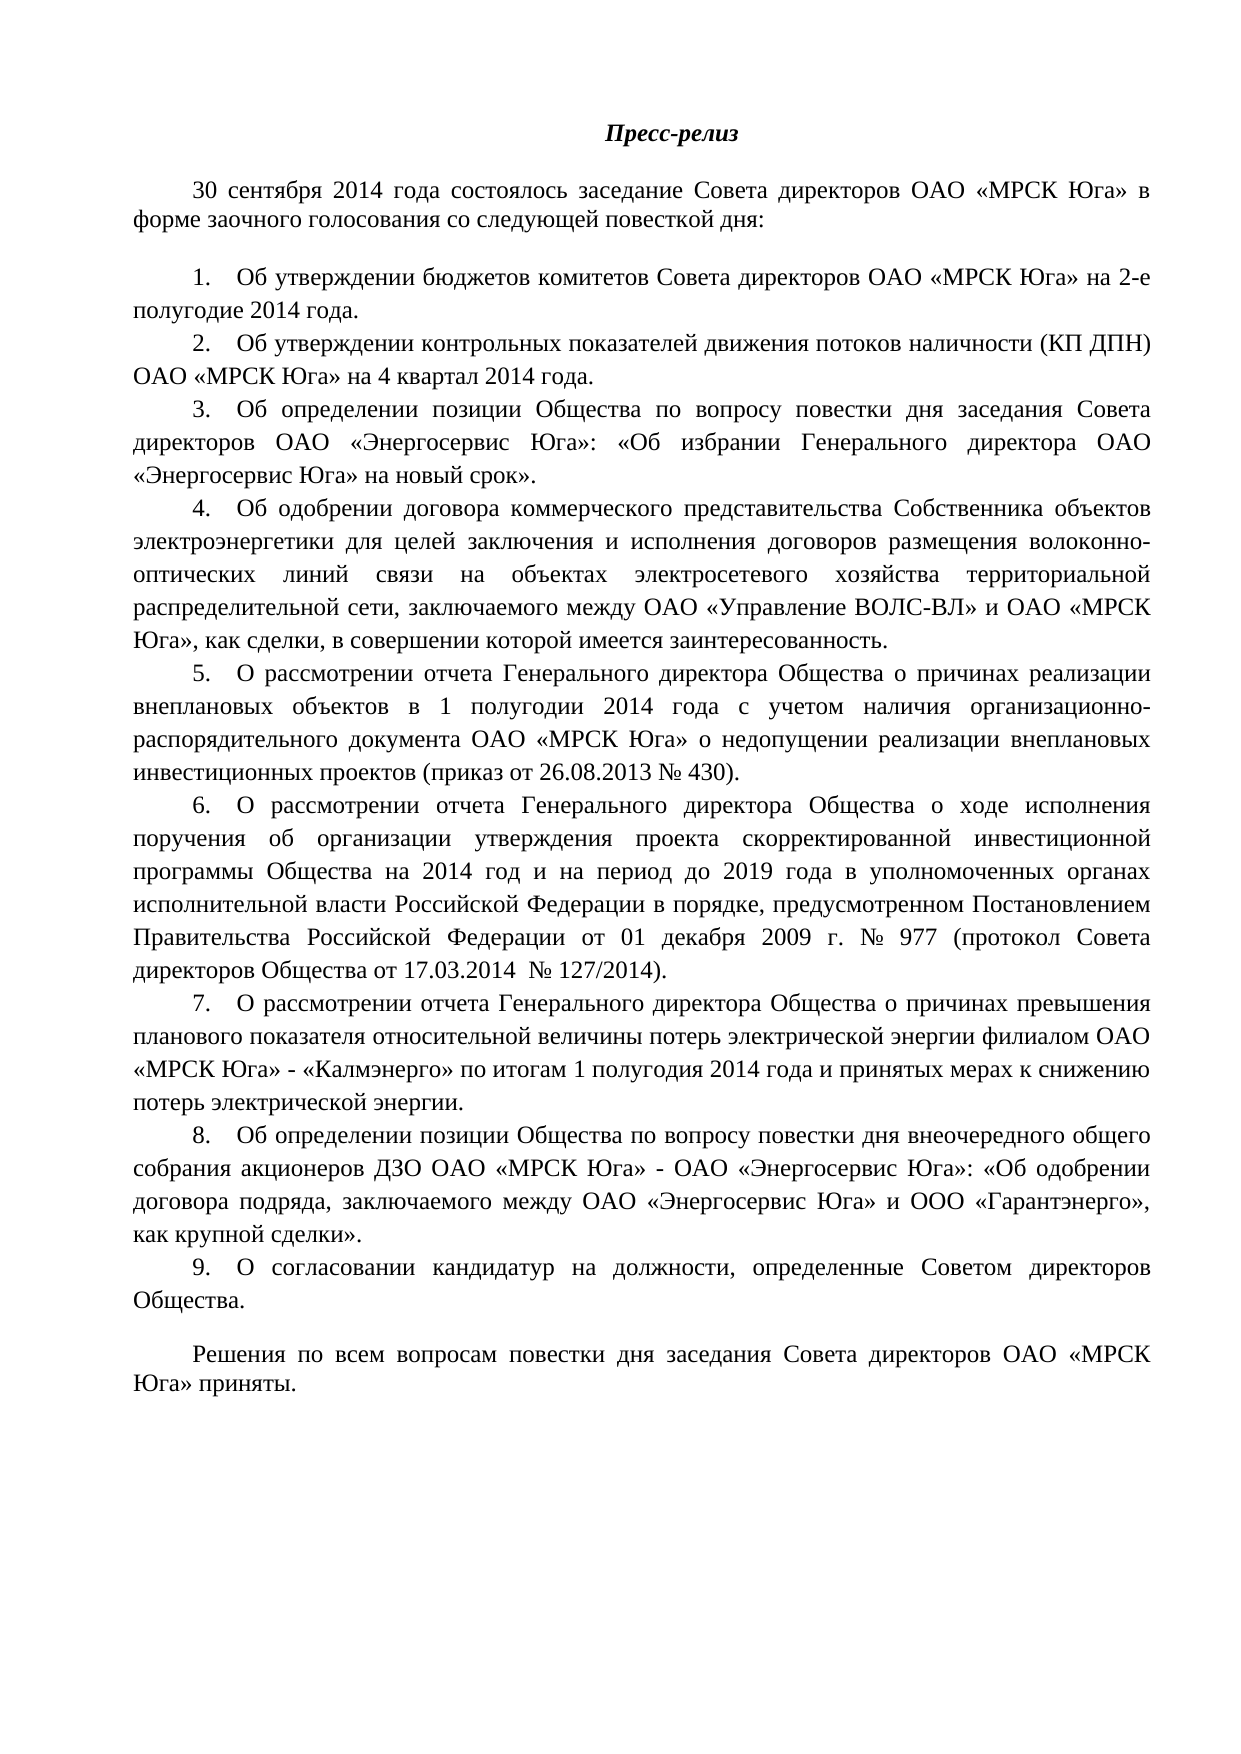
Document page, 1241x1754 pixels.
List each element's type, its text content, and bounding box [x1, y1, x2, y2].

list О рассмотрении отчета Генерального директора Общества о причинах превышения планового показателя относительной величины потерь электрической энергии филиалом ОАО «МРСК Юга» - «Калмэнерго» по итогам 1 полугодия 2014 года и принятых мерах к снижению потерь электрической энергии. [133, 988, 1152, 1116]
list Об утверждении бюджетов комитетов Совета директоров ОАО «МРСК Юга» на 2-е полугодие 2014 года. [133, 262, 1152, 324]
list Об определении позиции Общества по вопросу повестки дня заседания Совета директоров ОАО «Энергосервис Юга»: «Об избрании Генерального директора ОАО «Энергосервис Юга» на новый срок». [133, 394, 1152, 489]
text 30 сентября 2014 года состоялось заседание Совета директоров ОАО «МРСК Юга» в форме заочного голосования со следующей повесткой дня: [133, 176, 1152, 233]
text Пресс-релиз [133, 118, 1152, 147]
list О согласовании кандидатур на должности, определенные Советом директоров Общества. [133, 1252, 1152, 1314]
list Об определении позиции Общества по вопросу повестки дня внеочередного общего собрания акционеров ДЗО ОАО «МРСК Юга» - ОАО «Энергосервис Юга»: «Об одобрении договора подряда, заключаемого между ОАО «Энергосервис Юга» и ООО «Гарантэнерго», как крупной сделки». [133, 1120, 1152, 1248]
list О рассмотрении отчета Генерального директора Общества о ходе исполнения поручения об организации утверждения проекта скорректированной инвестиционной программы Общества на 2014 год и на период до 2019 года в уполномоченных органах исполнительной власти Российской Федерации в порядке, предусмотренном Постановлением Правительства Российской Федерации от 01 декабря 2009 г. № 977 (протокол Совета директоров Общества от 17.03.2014 № 127/2014). [133, 790, 1152, 984]
list Об утверждении контрольных показателей движения потоков наличности (КП ДПН) ОАО «МРСК Юга» на 4 квартал 2014 года. [133, 328, 1152, 390]
list Об одобрении договора коммерческого представительства Собственника объектов электроэнергетики для целей заключения и исполнения договоров размещения волоконно-оптических линий связи на объектах электросетевого хозяйства территориальной распределительной сети, заключаемого между ОАО «Управление ВОЛС-ВЛ» и ОАО «МРСК Юга», как сделки, в совершении которой имеется заинтересованность. [133, 493, 1152, 654]
list О рассмотрении отчета Генерального директора Общества о причинах реализации внеплановых объектов в 1 полугодии 2014 года с учетом наличия организационно-распорядительного документа ОАО «МРСК Юга» о недопущении реализации внеплановых инвестиционных проектов (приказ от 26.08.2013 № 430). [133, 658, 1152, 786]
text Решения по всем вопросам повестки дня заседания Совета директоров ОАО «МРСК Юга» приняты. [133, 1339, 1152, 1397]
